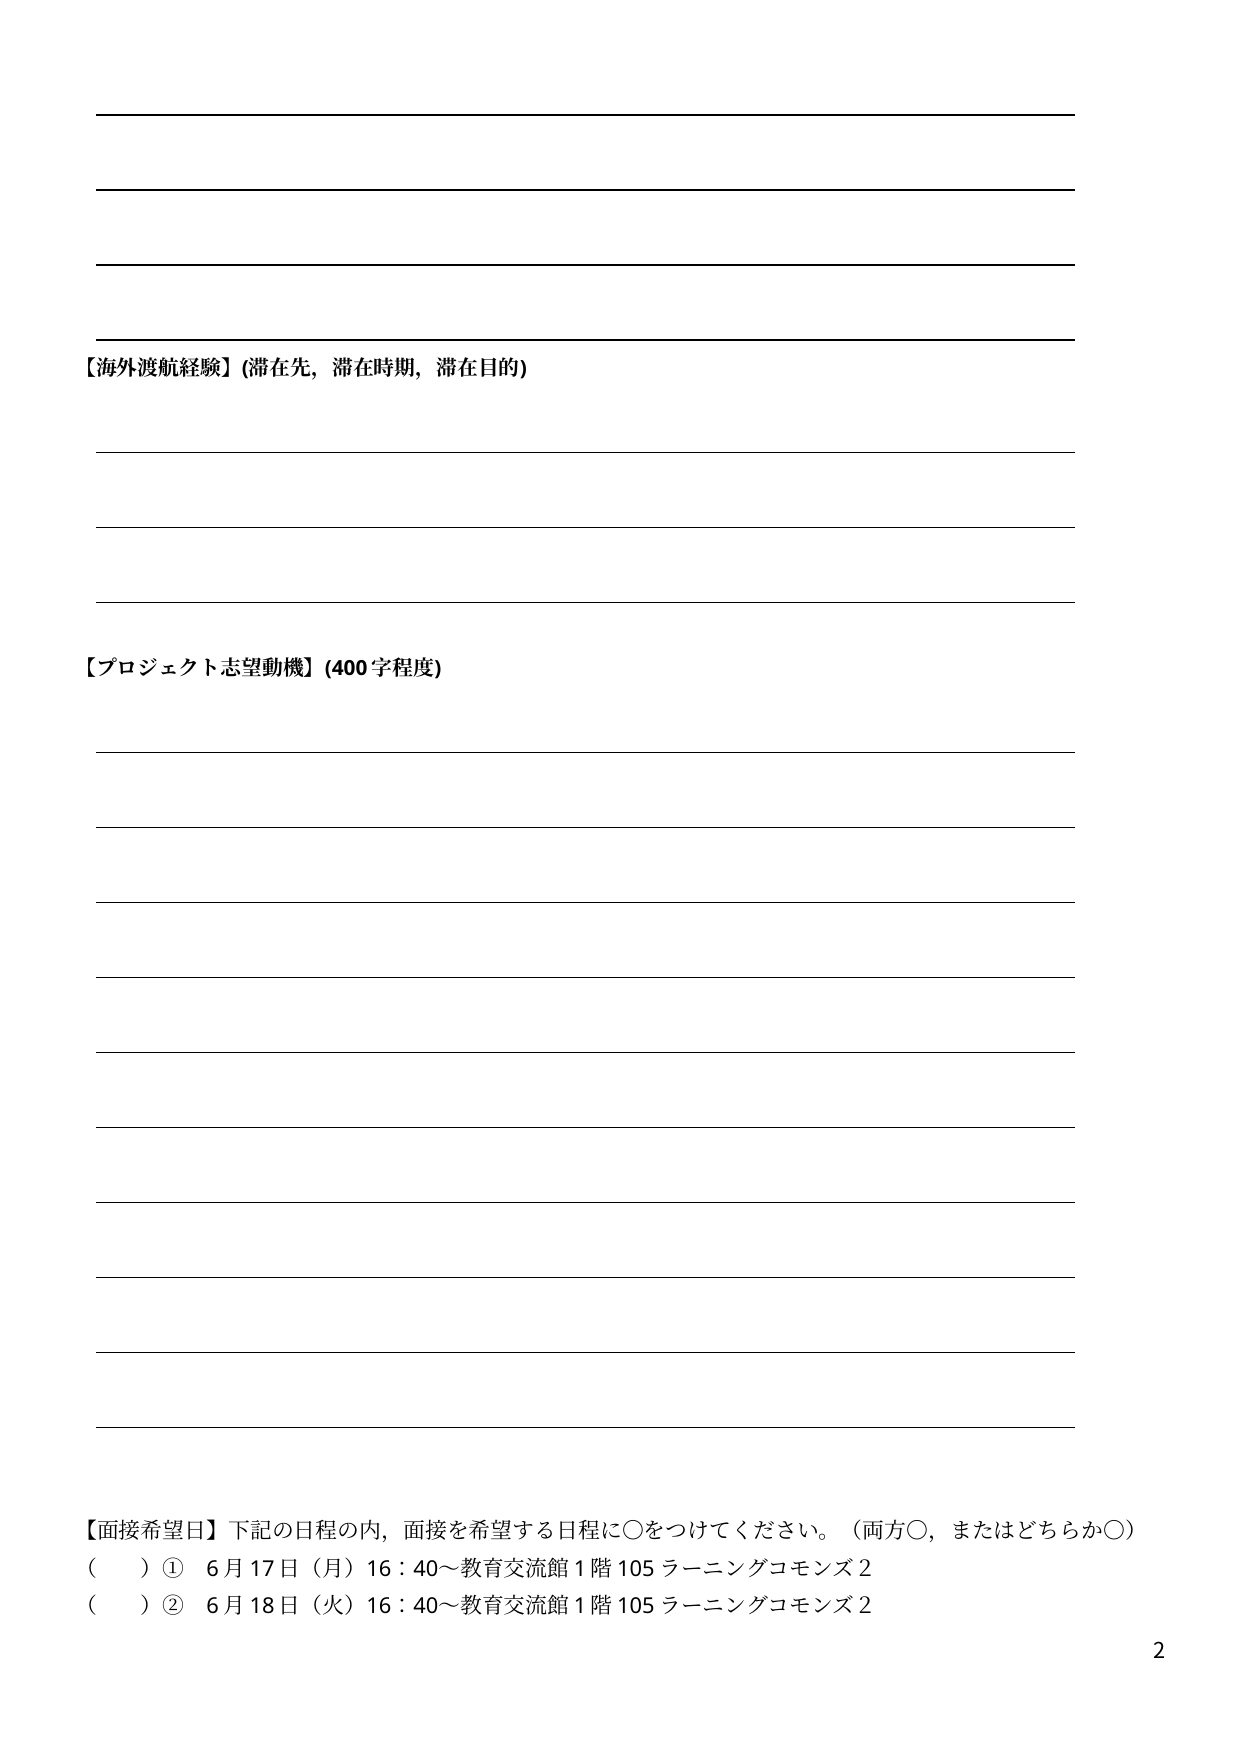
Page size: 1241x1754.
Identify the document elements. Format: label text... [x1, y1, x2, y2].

text （ ）① 6月17日（月）16：40～教育交流館1階105ラーニングコモンズ２ [75, 1548, 1165, 1585]
text 【海外渡航経験】(滞在先，滞在時期，滞在目的) [75, 348, 1165, 385]
text 【面接希望日】下記の日程の内，面接を希望する日程に〇をつけてください。（両方〇，またはどちらか〇） [75, 1510, 1165, 1548]
text （ ）② 6月18日（火）16：40～教育交流館1階105ラーニングコモンズ２ [75, 1585, 1165, 1623]
text 【プロジェクト志望動機】(400字程度) [75, 648, 1165, 685]
